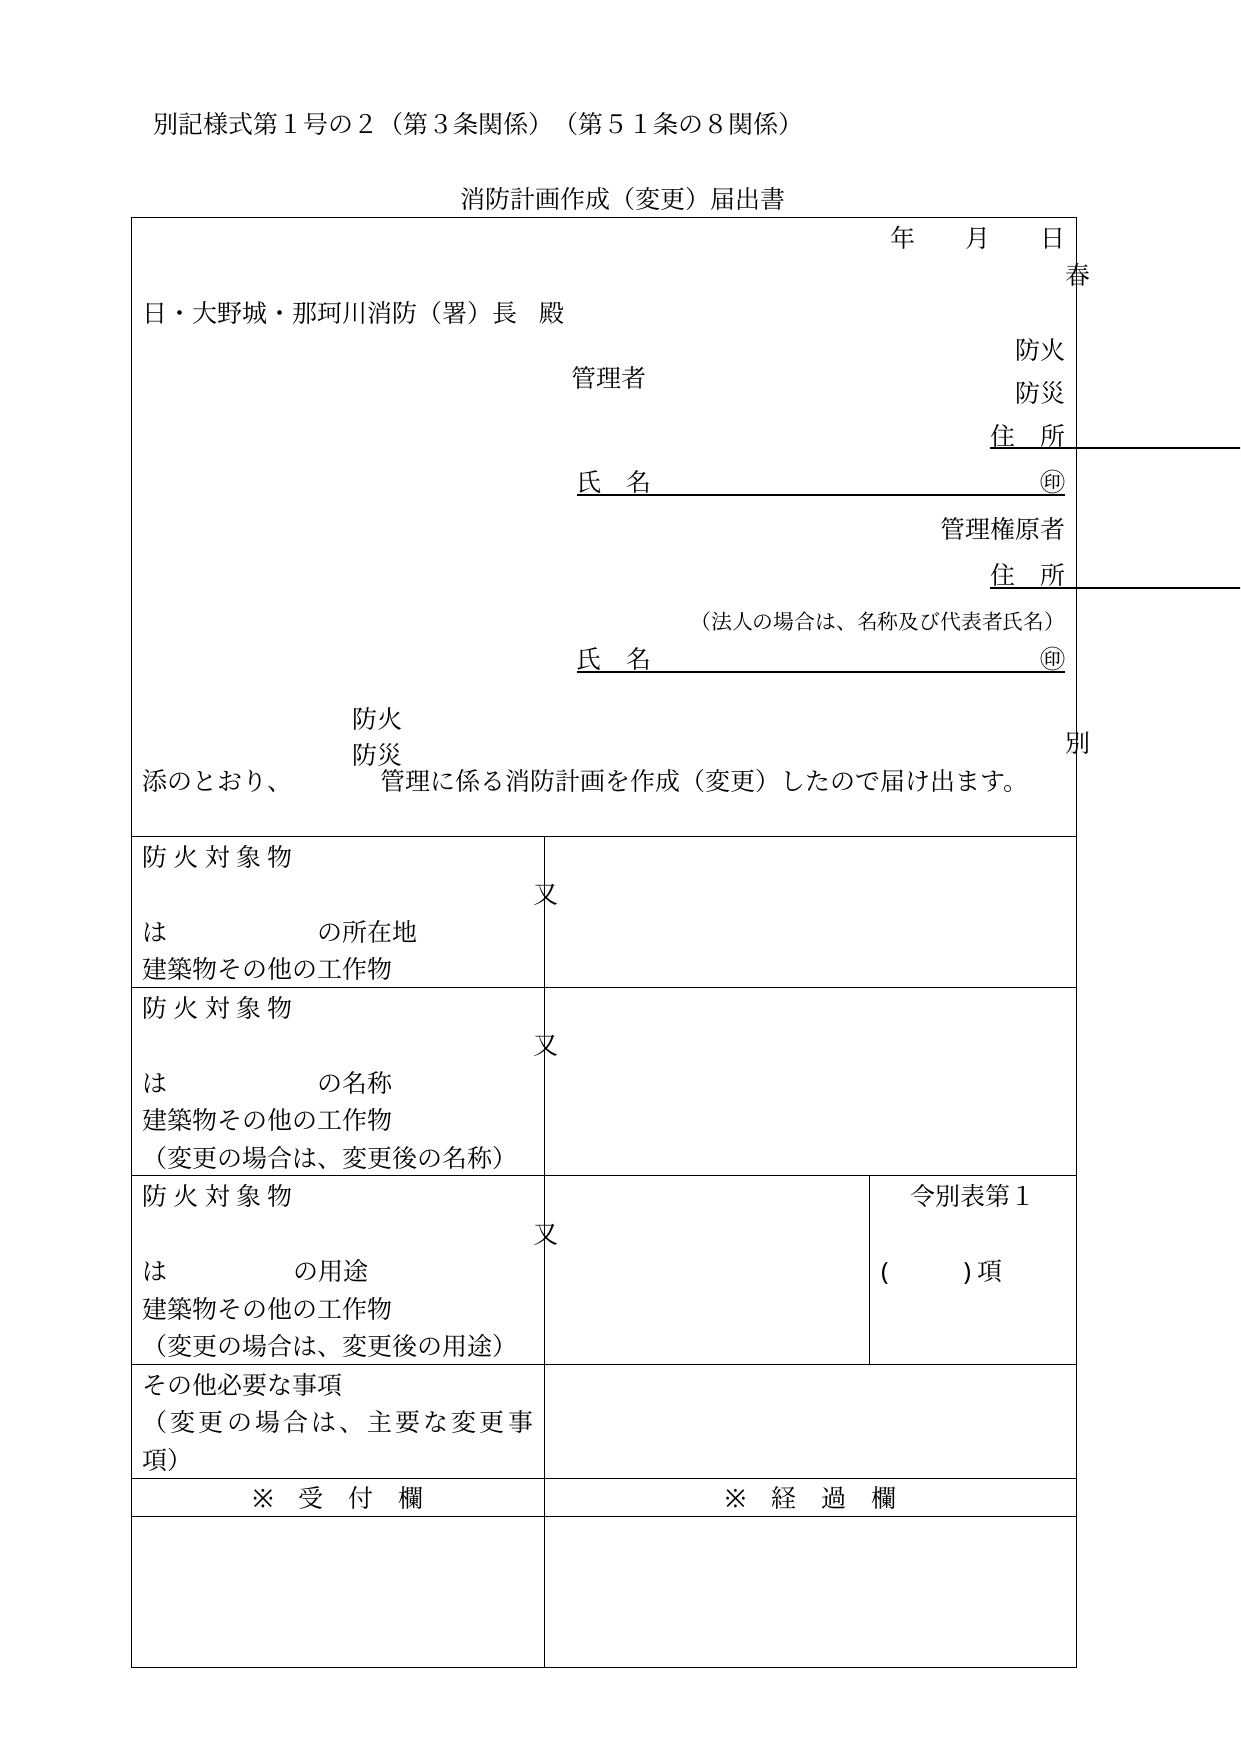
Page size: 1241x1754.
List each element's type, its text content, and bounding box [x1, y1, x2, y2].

table_header 年 月 日 春日・大野城・那珂川消防（署）長 殿 防火 防災 住 所 氏 名 ㊞ 管理権原者 住 所 （法人の場合は、名称及び代表者氏名） 氏 名 ㊞ 別添のとおり、 管理に係る消防計画を作成（変更）したので届け出ます。 [132, 218, 1076, 836]
table_cell [545, 837, 1076, 987]
table_cell [545, 1365, 1076, 1477]
text 別記様式第１号の２（第３条関係）（第５１条の８関係） [153, 104, 1092, 142]
table_cell 令別表第１ ( ) 項 [870, 1176, 1076, 1364]
table_cell その他必要な事項 （変更の場合は、主要な変更事項） [132, 1365, 544, 1477]
table_cell 防火対象物 又は の用途 建築物その他の工作物 （変更の場合は、変更後の用途） [132, 1176, 544, 1364]
table_cell ※ 経 過 欄 [545, 1479, 1076, 1516]
table_cell [545, 1517, 1076, 1667]
table_cell ※ 受 付 欄 [132, 1479, 544, 1516]
table_cell 防火対象物 又は の所在地 建築物その他の工作物 [132, 837, 544, 987]
text 消防計画作成（変更）届出書 [153, 179, 1092, 217]
table_cell 防火対象物 又は の名称 建築物その他の工作物 （変更の場合は、変更後の名称） [132, 988, 544, 1175]
table_cell [545, 1176, 869, 1364]
table_cell [132, 1517, 544, 1667]
table_cell [545, 988, 1076, 1175]
